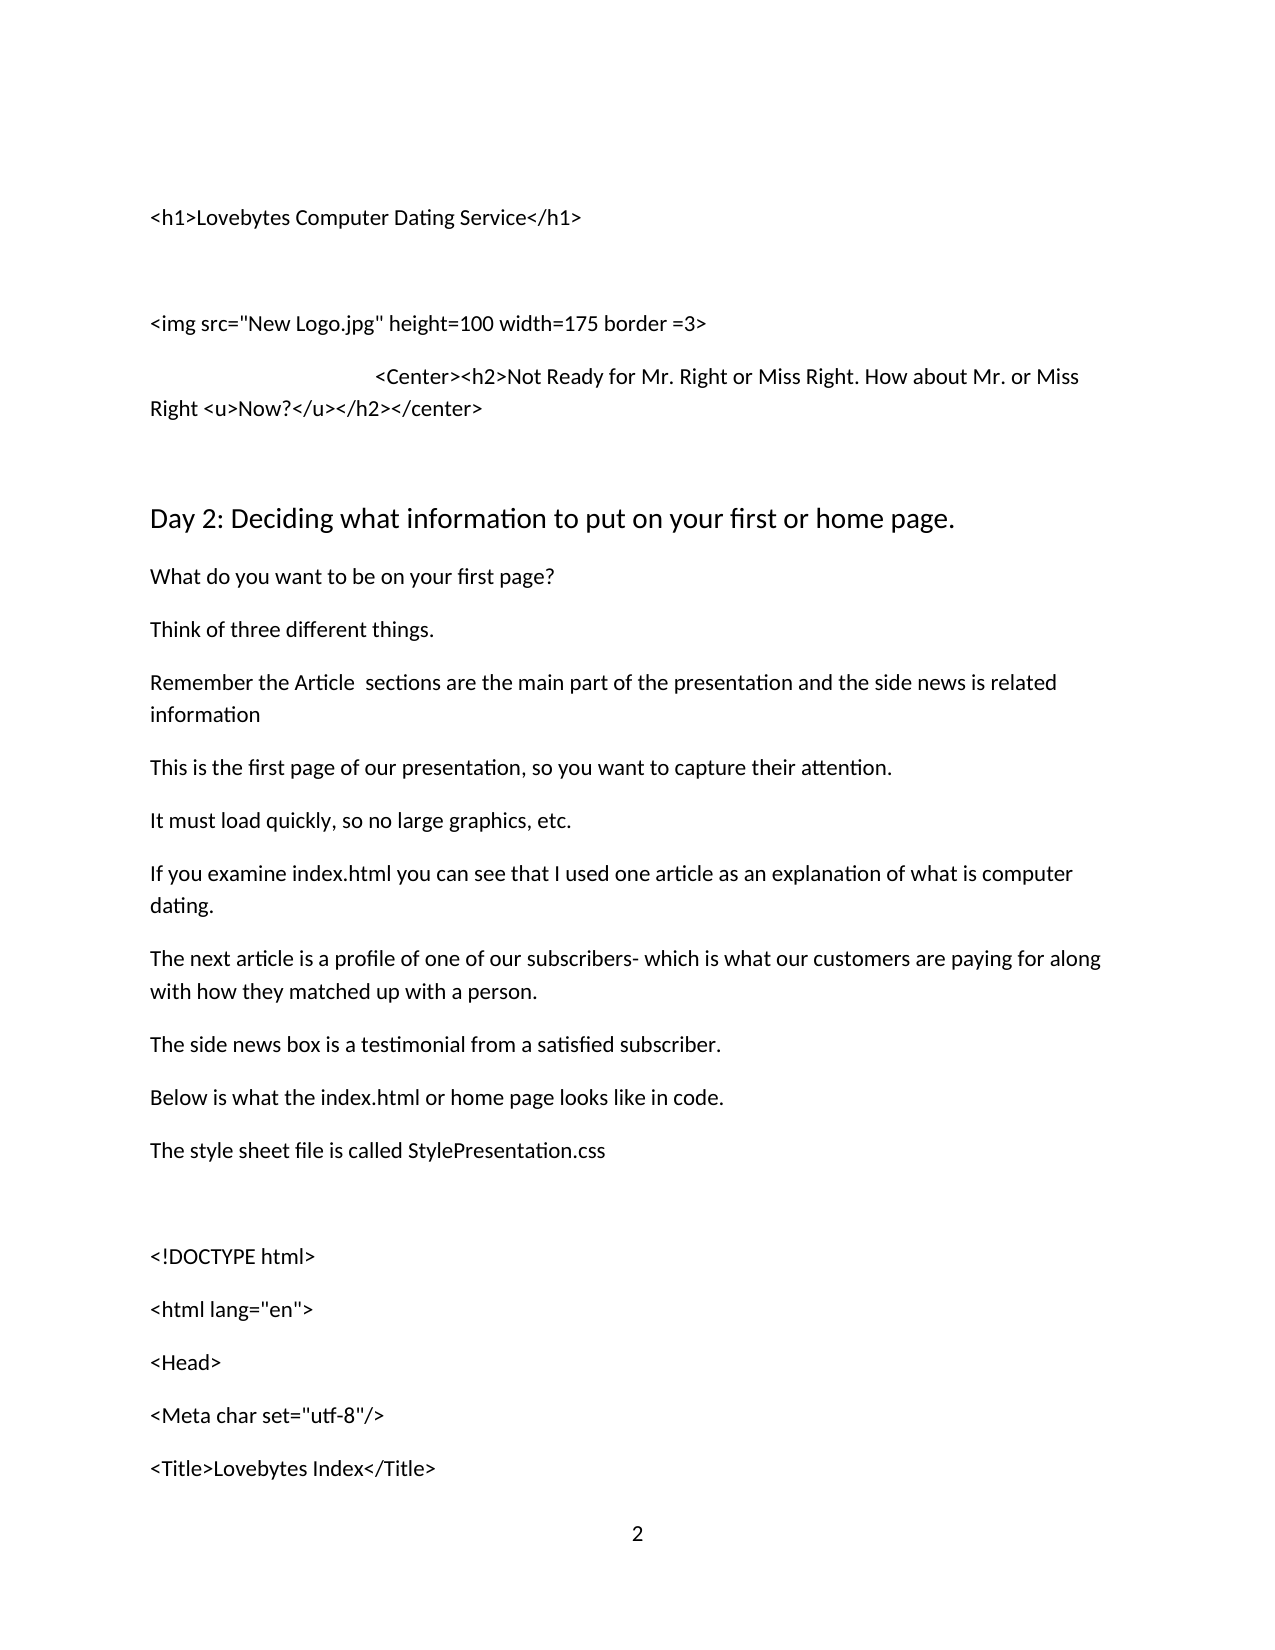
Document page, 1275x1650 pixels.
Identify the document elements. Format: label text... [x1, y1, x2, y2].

text <h1>Lovebytes Computer Dating Service</h1> [150, 203, 1125, 231]
text If you examine index.html you can see that I used one article as an explanation of what is computer dating. [150, 859, 1125, 919]
text The style sheet file is called StylePresentation.css [150, 1136, 1125, 1164]
text <Center><h2>Not Ready for Mr. Right or Miss Right. How about Mr. or Miss Right <u>Now?</u></h2></center> [150, 362, 1125, 422]
text Remember the Article sections are the main part of the presentation and the side news is related information [150, 668, 1125, 728]
text Below is what the index.html or home page looks like in code. [150, 1083, 1125, 1111]
text Think of three different things. [150, 615, 1125, 643]
text It must load quickly, so no large graphics, etc. [150, 806, 1125, 834]
text <Head> [150, 1348, 1125, 1376]
text <Title>Lovebytes Index</Title> [150, 1454, 1125, 1482]
text The side news box is a testimonial from a satisfied subscriber. [150, 1030, 1125, 1058]
text This is the first page of our presentation, so you want to capture their attention. [150, 753, 1125, 781]
text <Meta char set="utf-8"/> [150, 1401, 1125, 1429]
text What do you want to be on your first page? [150, 562, 1125, 590]
text <img src="New Logo.jpg" height=100 width=175 border =3> [150, 309, 1125, 337]
text Day 2: Deciding what information to put on your first or home page. [150, 500, 1125, 536]
text The next article is a profile of one of our subscribers- which is what our customers are paying for along with how they matched up with a person. [150, 944, 1125, 1005]
text <!DOCTYPE html> [150, 1242, 1125, 1270]
text <html lang="en"> [150, 1295, 1125, 1323]
